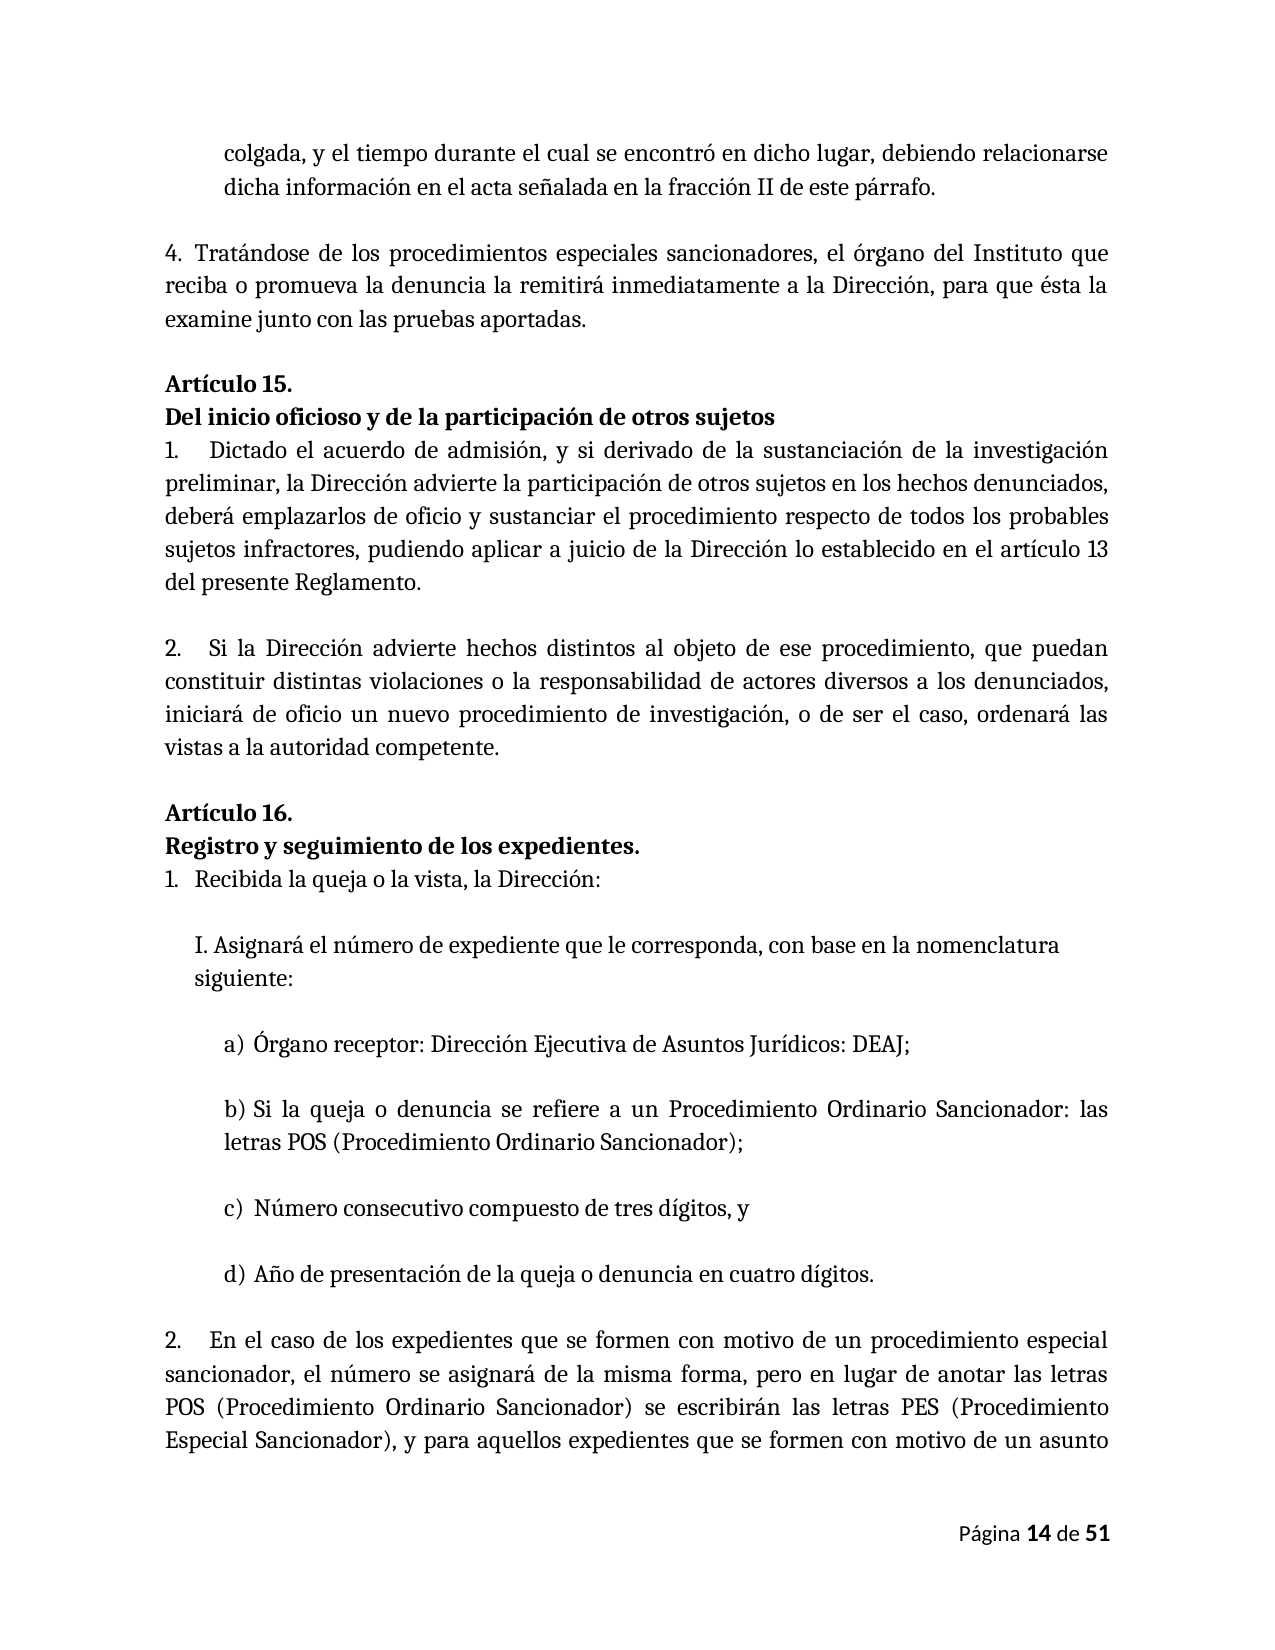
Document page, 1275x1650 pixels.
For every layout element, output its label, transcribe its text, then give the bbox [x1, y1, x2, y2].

text Artículo 15. [165, 370, 1110, 398]
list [224, 139, 1110, 201]
text Registro y seguimiento de los expedientes. [165, 832, 1110, 861]
list Recibida la queja o la vista, la Dirección: [165, 865, 1110, 894]
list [165, 1326, 1110, 1454]
list Dictado el acuerdo de admisión, y si derivado de la sustanciación de la investigación preliminar, la Dirección advierte la participación de otros sujetos en los hechos denunciados, deberá emplazarlos de oficio y sustanciar el procedimiento respecto de todos los probables sujetos infractores, pudiendo aplicar a juicio de la Dirección lo establecido en el artículo 13 del presente Reglamento. [165, 436, 1110, 597]
text Artículo 16. [165, 799, 1110, 828]
list Tratándose de los procedimientos especiales sancionadores, el órgano del Instituto que reciba o promueva la denuncia la remitirá inmediatamente a la Dirección, para que ésta la examine junto con las pruebas aportadas. [165, 238, 1110, 333]
list Año de presentación de la queja o denuncia en cuatro dígitos. [224, 1260, 1110, 1289]
text Del inicio oficioso y de la participación de otros sujetos [165, 403, 1110, 431]
list Número consecutivo compuesto de tres dígitos, y [224, 1194, 1110, 1223]
list Si la Dirección advierte hechos distintos al objeto de ese procedimiento, que puedan constituir distintas violaciones o la responsabilidad de actores diversos a los denunciados, iniciará de oficio un nuevo procedimiento de investigación, o de ser el caso, ordenará las vistas a la autoridad competente. [165, 634, 1110, 762]
list Órgano receptor: Dirección Ejecutiva de Asuntos Jurídicos: DEAJ; [224, 1030, 1110, 1059]
list Si la queja o denuncia se refiere a un Procedimiento Ordinario Sancionador: las letras POS (Procedimiento Ordinario Sancionador); [224, 1095, 1110, 1157]
text I. Asignará el número de expediente que le corresponda, con base en la nomenclatura siguiente: [194, 931, 1110, 993]
